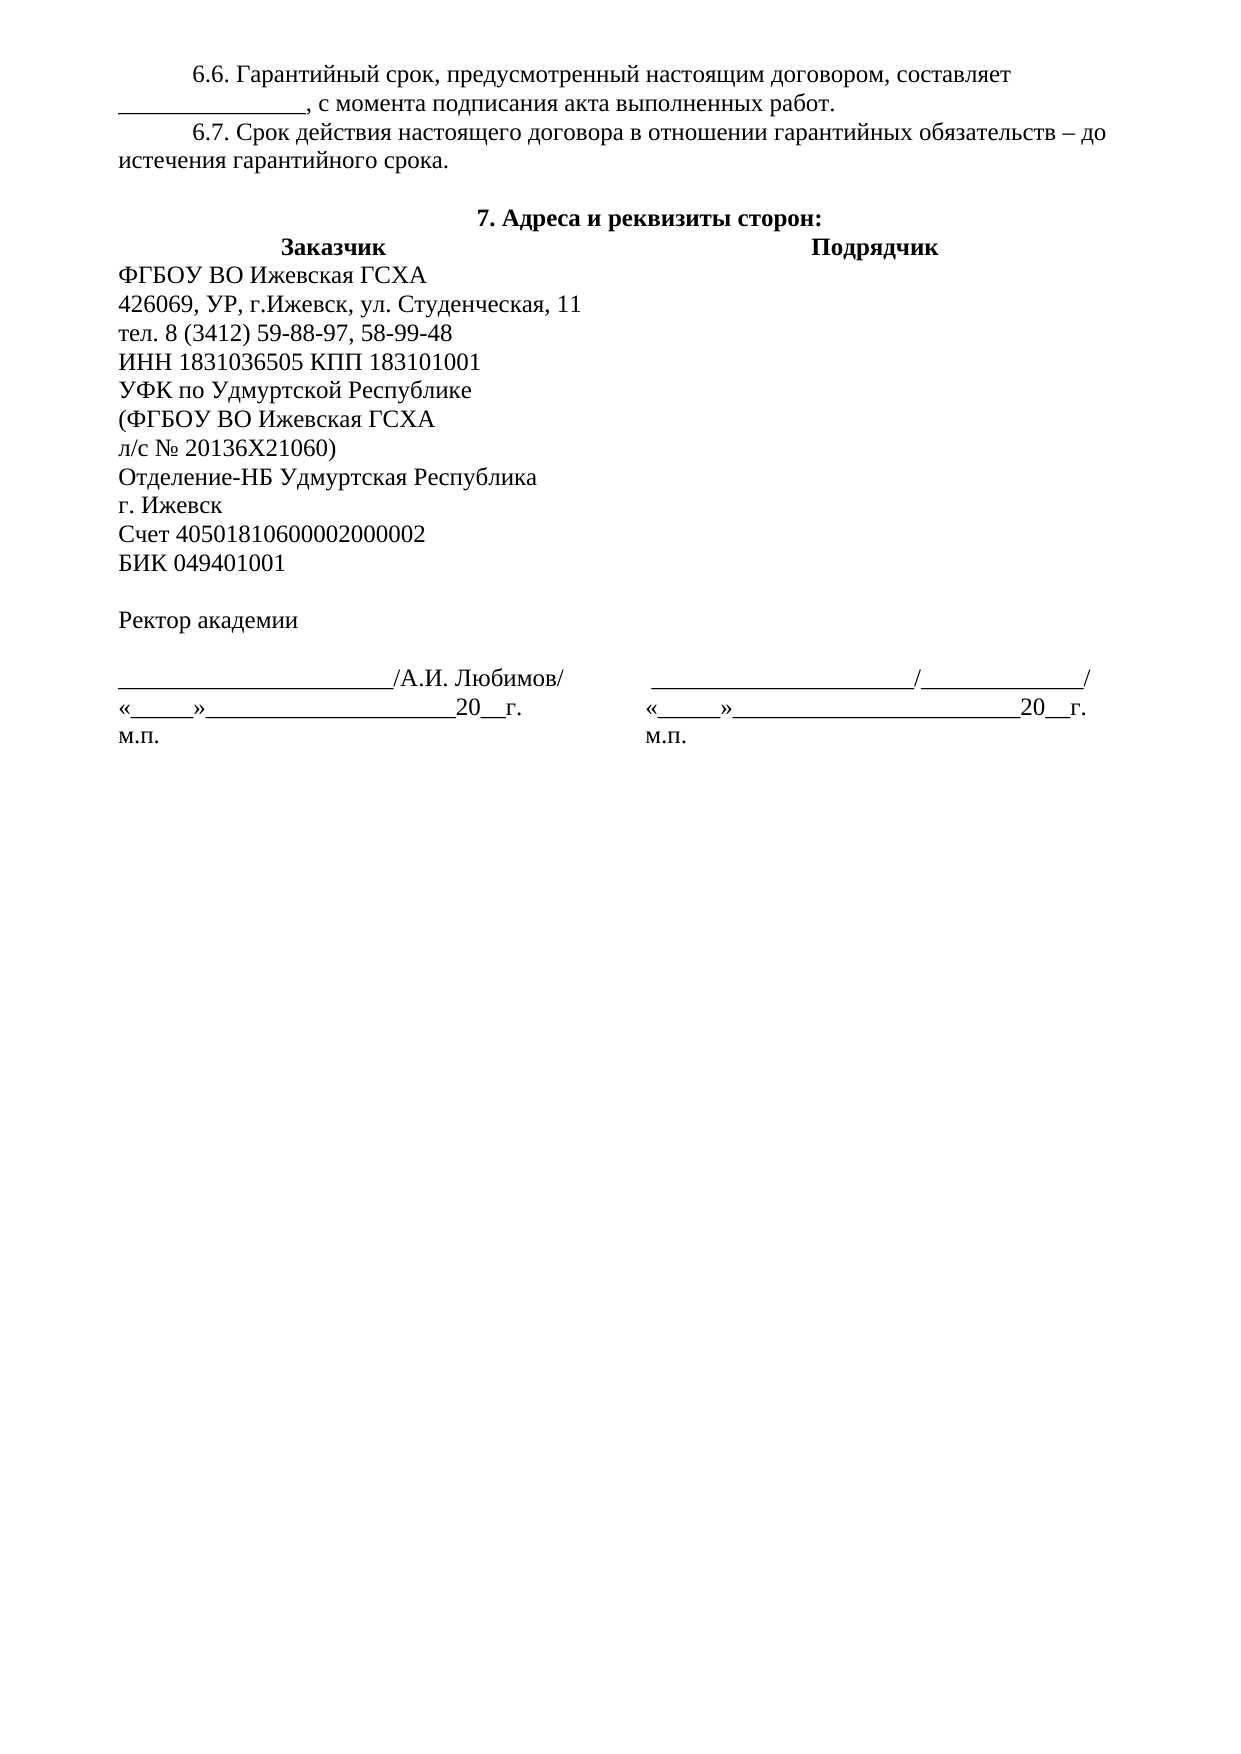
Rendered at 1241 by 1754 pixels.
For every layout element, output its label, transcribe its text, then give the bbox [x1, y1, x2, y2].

table_header ФГБОУ ВО Ижевская ГСХА 426069, УР, г.Ижевск, ул. Студенческая, 11 тел. 8 (3412) 59-88-97, 58-99-48 ИНН 1831036505 КПП 183101001 УФК по Удмуртской Республике (ФГБОУ ВО Ижевская ГСХА л/с № 20136X21060) Отделение-НБ Удмуртская Республика г. Ижевск Счет 40501810600002000002 БИК 049401001 Ректор академии ______________________/А.И. Любимов/ «_____»____________________20__г. м.п. [107, 260, 634, 749]
text 7. Адреса и реквизиты сторон: [118, 203, 1181, 232]
text Заказчик Подрядчик [118, 232, 1181, 260]
text 6.7. Срок действия настоящего договора в отношении гарантийных обязательств – до истечения гарантийного срока. [118, 117, 1181, 174]
table_header _____________________/_____________/ «_____»_______________________20__г. м.п. [634, 260, 1161, 749]
text 6.6. Гарантийный срок, предусмотренный настоящим договором, составляет _______________, с момента подписания акта выполненных работ. [118, 59, 1181, 117]
